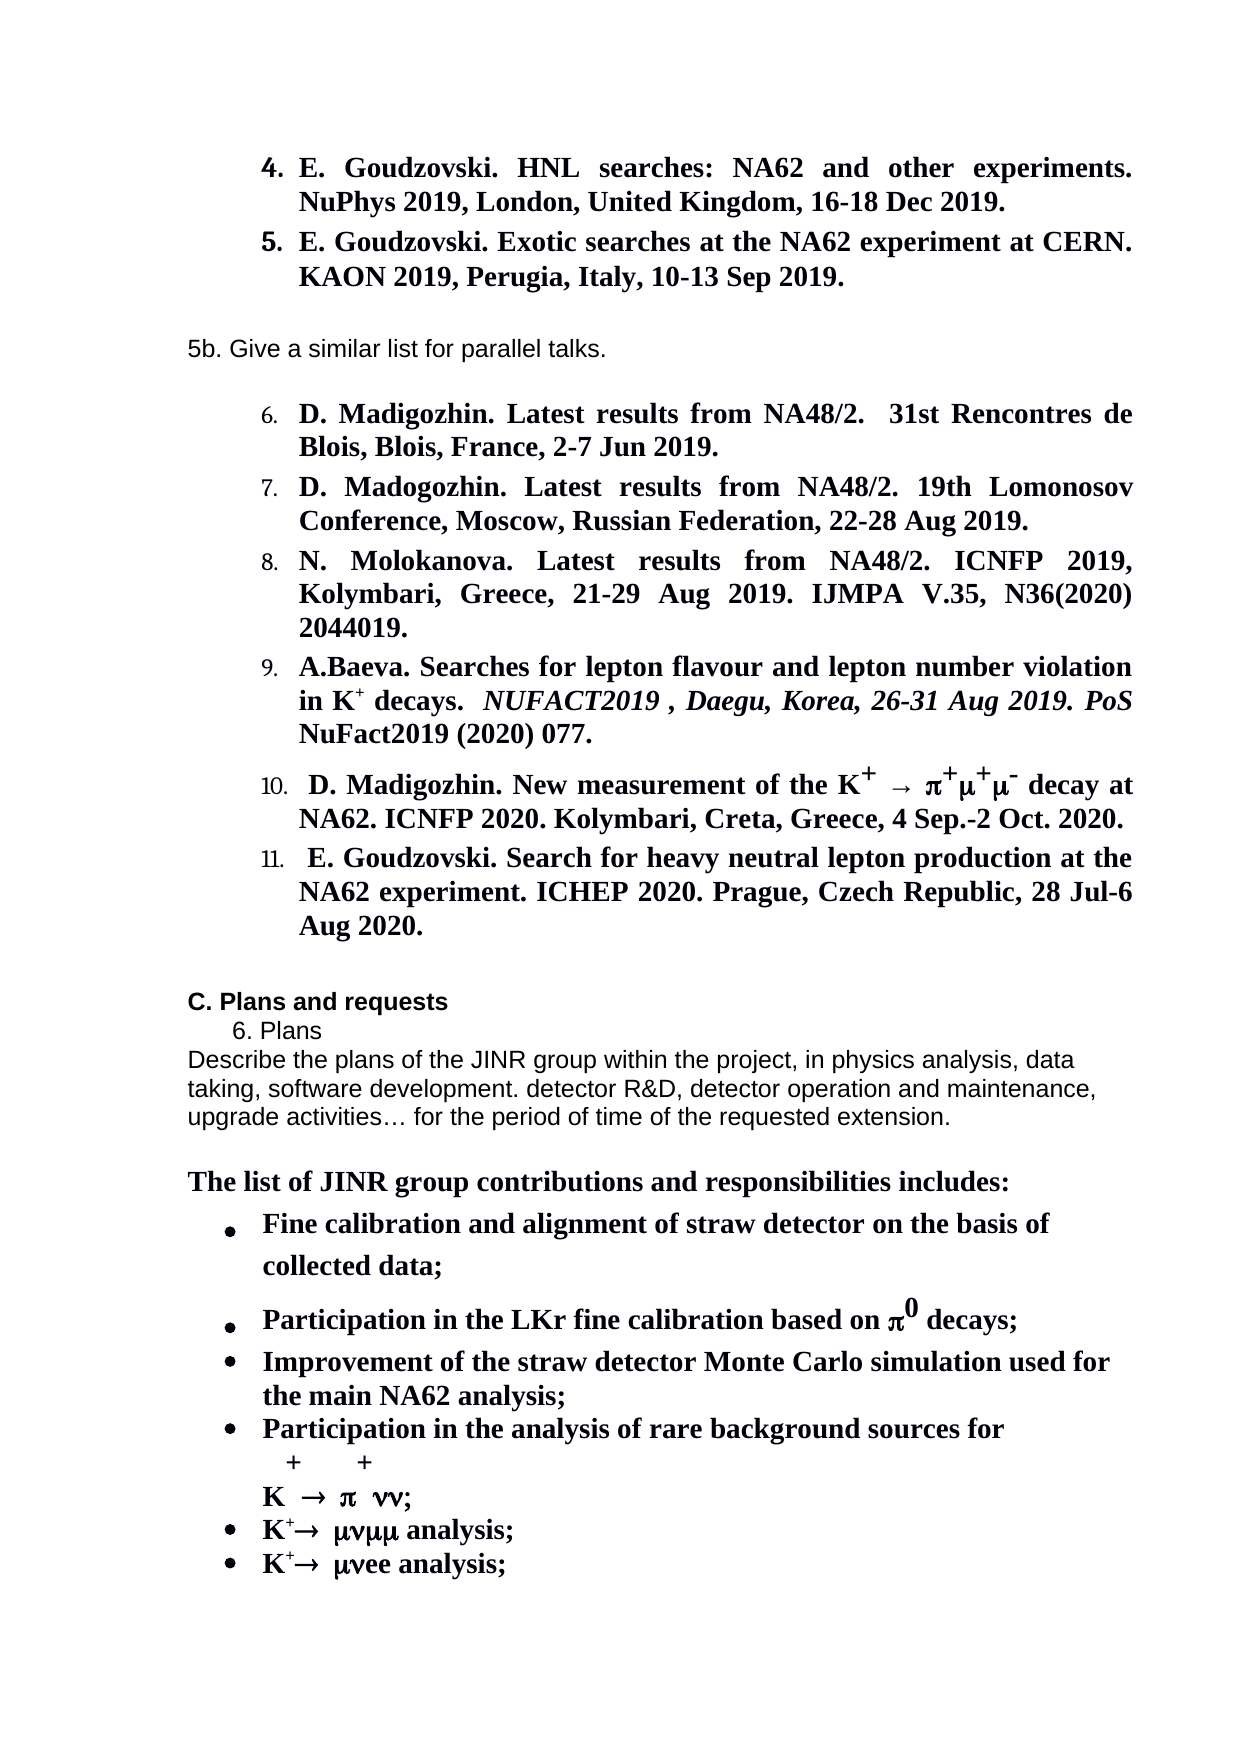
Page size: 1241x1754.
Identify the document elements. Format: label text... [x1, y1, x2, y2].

list D. Madigozhin. Latest results from NA48/2. 31st Rencontres de Blois, Blois, France, 2-7 Jun 2019. [261, 396, 1133, 463]
list E. Goudzovski. Search for heavy neutral lepton production at the NA62 experiment. ICHEP 2020. Prague, Czech Republic, 28 Jul-6 Aug 2020. [261, 841, 1133, 941]
list K+ mnee analysis; [225, 1546, 1133, 1580]
text C. Plans and requests [187, 987, 1133, 1016]
list D. Madogozhin. Latest results from NA48/2. 19th Lomonosov Conference, Moscow, Russian Federation, 22-28 Aug 2019. [261, 469, 1133, 536]
text The list of JINR group contributions and responsibilities includes: [187, 1164, 1133, 1206]
list A.Baeva. Searches for lepton flavour and lepton number violation in K+ decays. NUFACT2019 , Daegu, Korea, 26-31 Aug 2019. PoS NuFact2019 (2020) 077. [261, 649, 1133, 750]
list Participation in the LKr fine calibration based on p0 decays; [225, 1290, 1133, 1344]
text 5b. Give a similar list for parallel talks. [187, 334, 1133, 362]
list Participation in the analysis of rare background sources for K++; [225, 1412, 1133, 1512]
list Improvement of the straw detector Monte Carlo simulation used for the main NA62 analysis; [225, 1344, 1133, 1412]
text Describe the plans of the JINR group within the project, in physics analysis, data taking, software development. detector R&D, detector operation and maintenance, upgrade activities… for the period of time of the requested extension. [187, 1045, 1133, 1131]
list Fine calibration and alignment of straw detector on the basis of collected data; [225, 1206, 1133, 1290]
list D. Madigozhin. New measurement of the K+ → p+m+m- decay at NA62. ICNFP 2020. Kolymbari, Creta, Greece, 4 Sep.-2 Oct. 2020. [261, 756, 1133, 834]
list N. Molokanova. Latest results from NA48/2. ICNFP 2019, Kolymbari, Greece, 21-29 Aug 2019. IJMPA V.35, N36(2020) 2044019. [261, 543, 1133, 643]
list 6. Plans [232, 1016, 1133, 1045]
list K+ mnmm analysis; [225, 1512, 1133, 1546]
list E. Goudzovski. Exotic searches at the NA62 experiment at CERN. KAON 2019, Perugia, Italy, 10-13 Sep 2019. [261, 224, 1133, 292]
list E. Goudzovski. HNL searches: NA62 and other experiments. NuPhys 2019, London, United Kingdom, 16-18 Dec 2019. [261, 150, 1133, 218]
